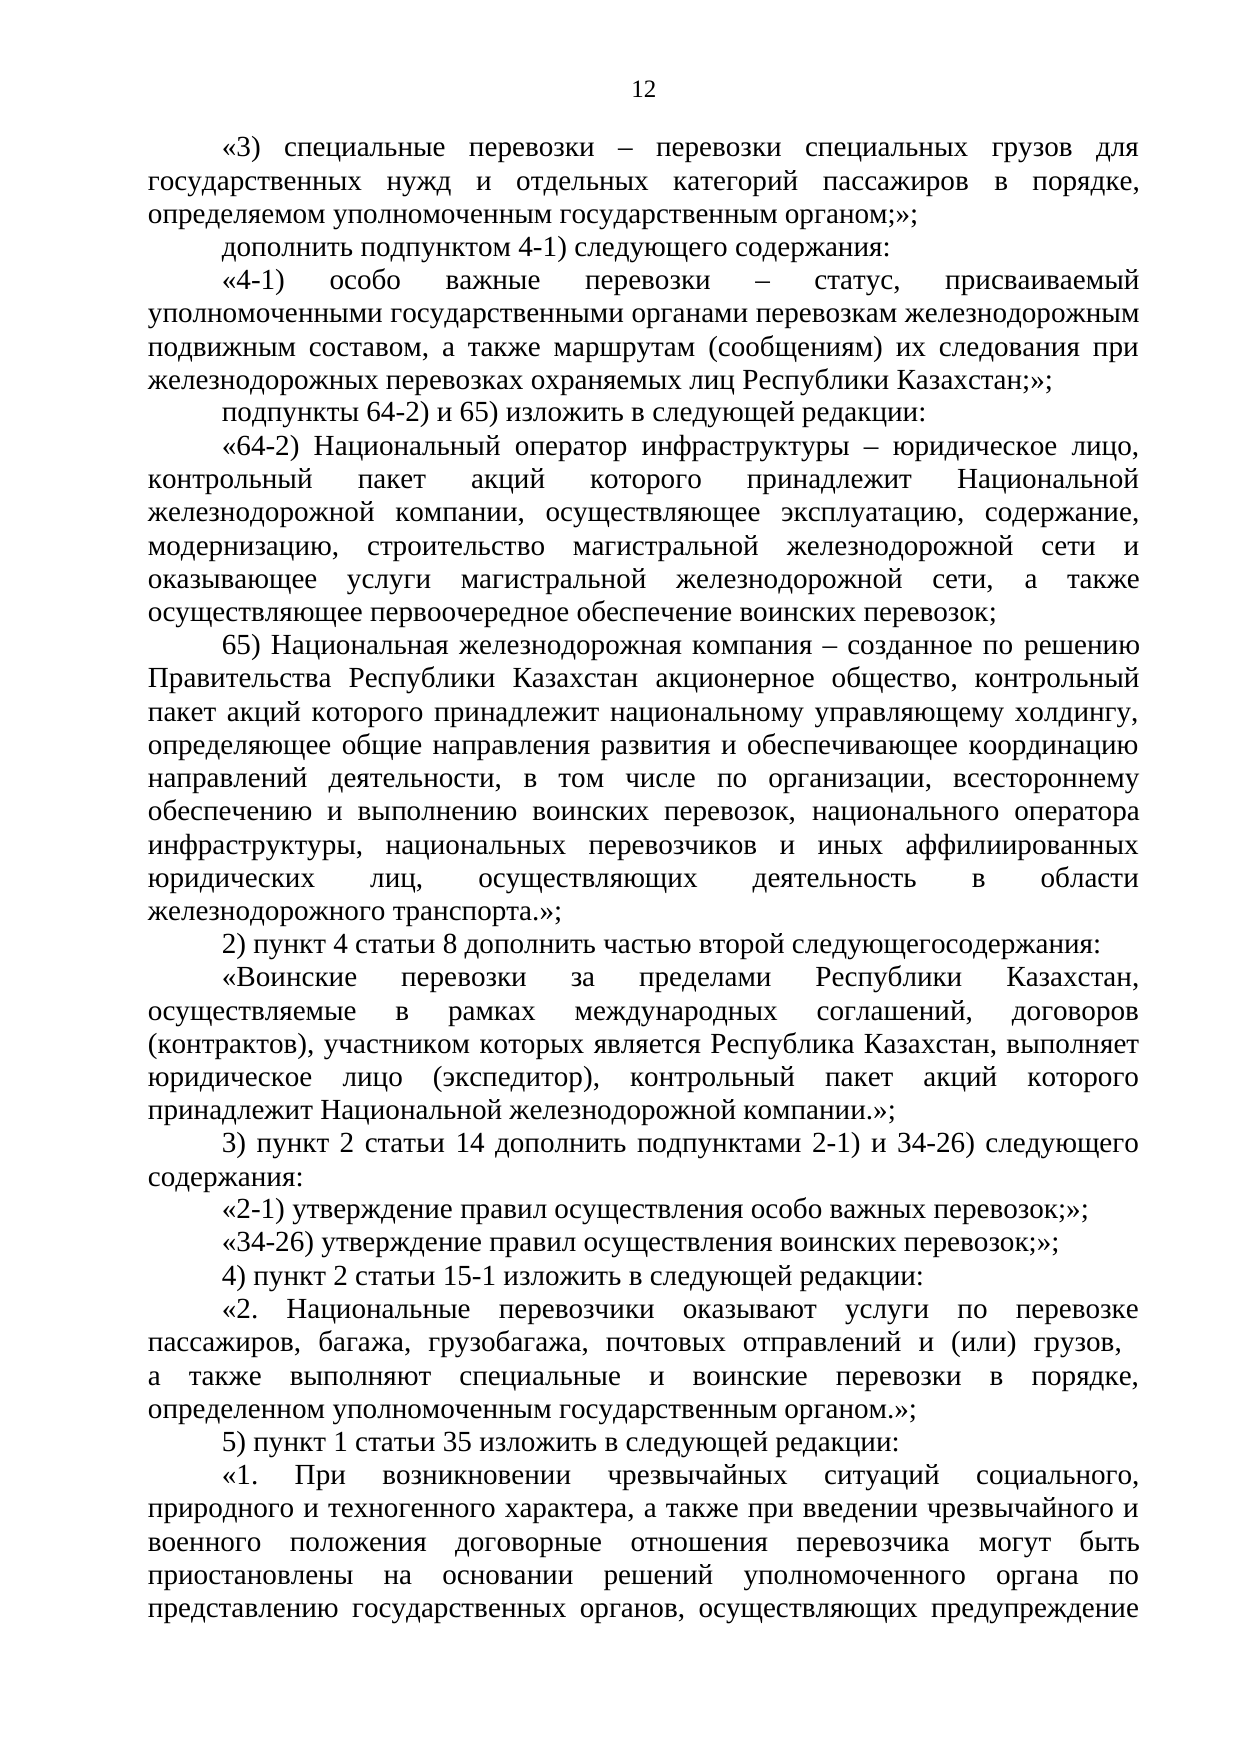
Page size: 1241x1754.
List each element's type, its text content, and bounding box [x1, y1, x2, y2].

text «3) специальные перевозки – перевозки специальных грузов для государственных нужд и отдельных категорий пассажиров в порядке, определяемом уполномоченным государственным органом;»; [148, 130, 1140, 229]
text подпункты 64-2) и 65) изложить в следующей редакции: [148, 395, 1140, 428]
text 4) пункт 2 статьи 15-1 изложить в следующей редакции: [148, 1258, 1140, 1292]
text дополнить подпунктом 4-1) следующего содержания: [148, 229, 1140, 263]
text «34-26) утверждение правил осуществления воинских перевозок;»; [148, 1225, 1140, 1258]
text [148, 1458, 1140, 1624]
text «4-1) особо важные перевозки – статус, присваиваемый уполномоченными государственными органами перевозкам железнодорожным подвижным составом, а также маршрутам (сообщениям) их следования при железнодорожных перевозках охраняемых лиц Республики Казахстан;»; [148, 263, 1140, 395]
text 2) пункт 4 статьи 8 дополнить частью второй следующегосодержания: [148, 927, 1140, 960]
text «2. Национальные перевозчики оказывают услуги по перевозке пассажиров, багажа, грузобагажа, почтовых отправлений и (или) грузов, а также выполняют специальные и воинские перевозки в порядке, определенном уполномоченным государственным органом.»; [148, 1292, 1140, 1424]
text «2-1) утверждение правил осуществления особо важных перевозок;»; [148, 1192, 1140, 1225]
text «Воинские перевозки за пределами Республики Казахстан, осуществляемые в рамках международных соглашений, договоров (контрактов), участником которых является Республика Казахстан, выполняет юридическое лицо (экспедитор), контрольный пакет акций которого принадлежит Национальной железнодорожной компании.»; [148, 960, 1140, 1126]
text «64-2) Национальный оператор инфраструктуры – юридическое лицо, контрольный пакет акций которого принадлежит Национальной железнодорожной компании, осуществляющее эксплуатацию, содержание, модернизацию, строительство магистральной железнодорожной сети и оказывающее услуги магистральной железнодорожной сети, а также осуществляющее первоочередное обеспечение воинских перевозок; [148, 428, 1140, 628]
text 65) Национальная железнодорожная компания – созданное по решению Правительства Республики Казахстан акционерное общество, контрольный пакет акций которого принадлежит национальному управляющему холдингу, определяющее общие направления развития и обеспечивающее координацию направлений деятельности, в том числе по организации, всестороннему обеспечению и выполнению воинских перевозок, национального оператора инфраструктуры, национальных перевозчиков и иных аффилиированных юридических лиц, осуществляющих деятельность в области железнодорожного транспорта.»; [148, 628, 1140, 927]
text 3) пункт 2 статьи 14 дополнить подпунктами 2-1) и 34-26) следующего содержания: [148, 1126, 1140, 1192]
text 5) пункт 1 статьи 35 изложить в следующей редакции: [148, 1424, 1140, 1458]
